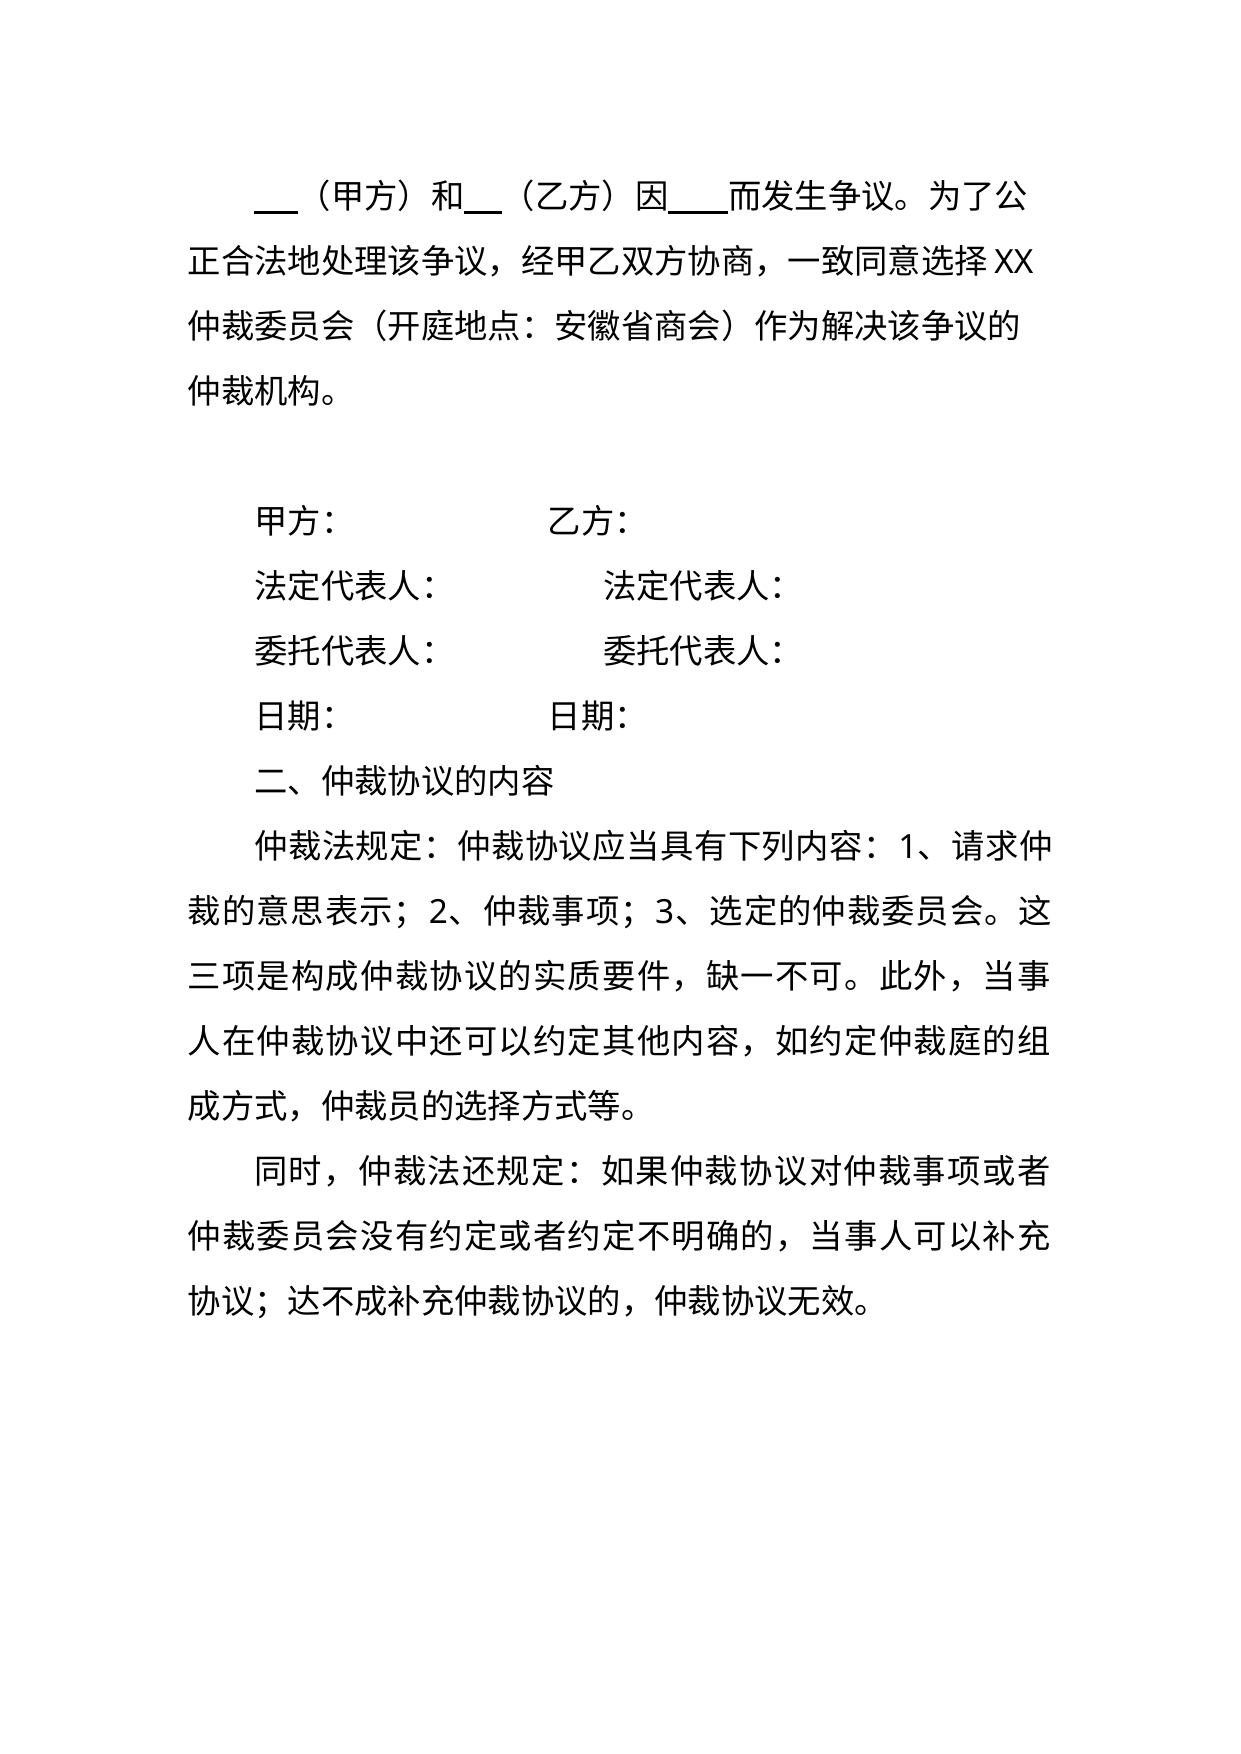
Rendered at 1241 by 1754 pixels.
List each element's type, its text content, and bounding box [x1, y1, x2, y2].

text （甲方）和 （乙方）因 而发生争议。为了公正合法地处理该争议，经甲乙双方协商，一致同意选择XX仲裁委员会（开庭地点：安徽省商会）作为解决该争议的仲裁机构。 [187, 162, 1053, 422]
text 同时，仲裁法还规定：如果仲裁协议对仲裁事项或者仲裁委员会没有约定或者约定不明确的，当事人可以补充协议；达不成补充仲裁协议的，仲裁协议无效。 [187, 1137, 1053, 1332]
text 仲裁法规定：仲裁协议应当具有下列内容：1、请求仲裁的意思表示；2、仲裁事项；3、选定的仲裁委员会。这三项是构成仲裁协议的实质要件，缺一不可。此外，当事人在仲裁协议中还可以约定其他内容，如约定仲裁庭的组成方式，仲裁员的选择方式等。 [187, 812, 1053, 1137]
text 法定代表人： 法定代表人： [187, 552, 1053, 617]
text 二、仲裁协议的内容 [187, 747, 1053, 812]
text 日期： 日期： [187, 682, 1053, 747]
text 委托代表人： 委托代表人： [187, 617, 1053, 682]
text 甲方： 乙方： [187, 487, 1053, 552]
